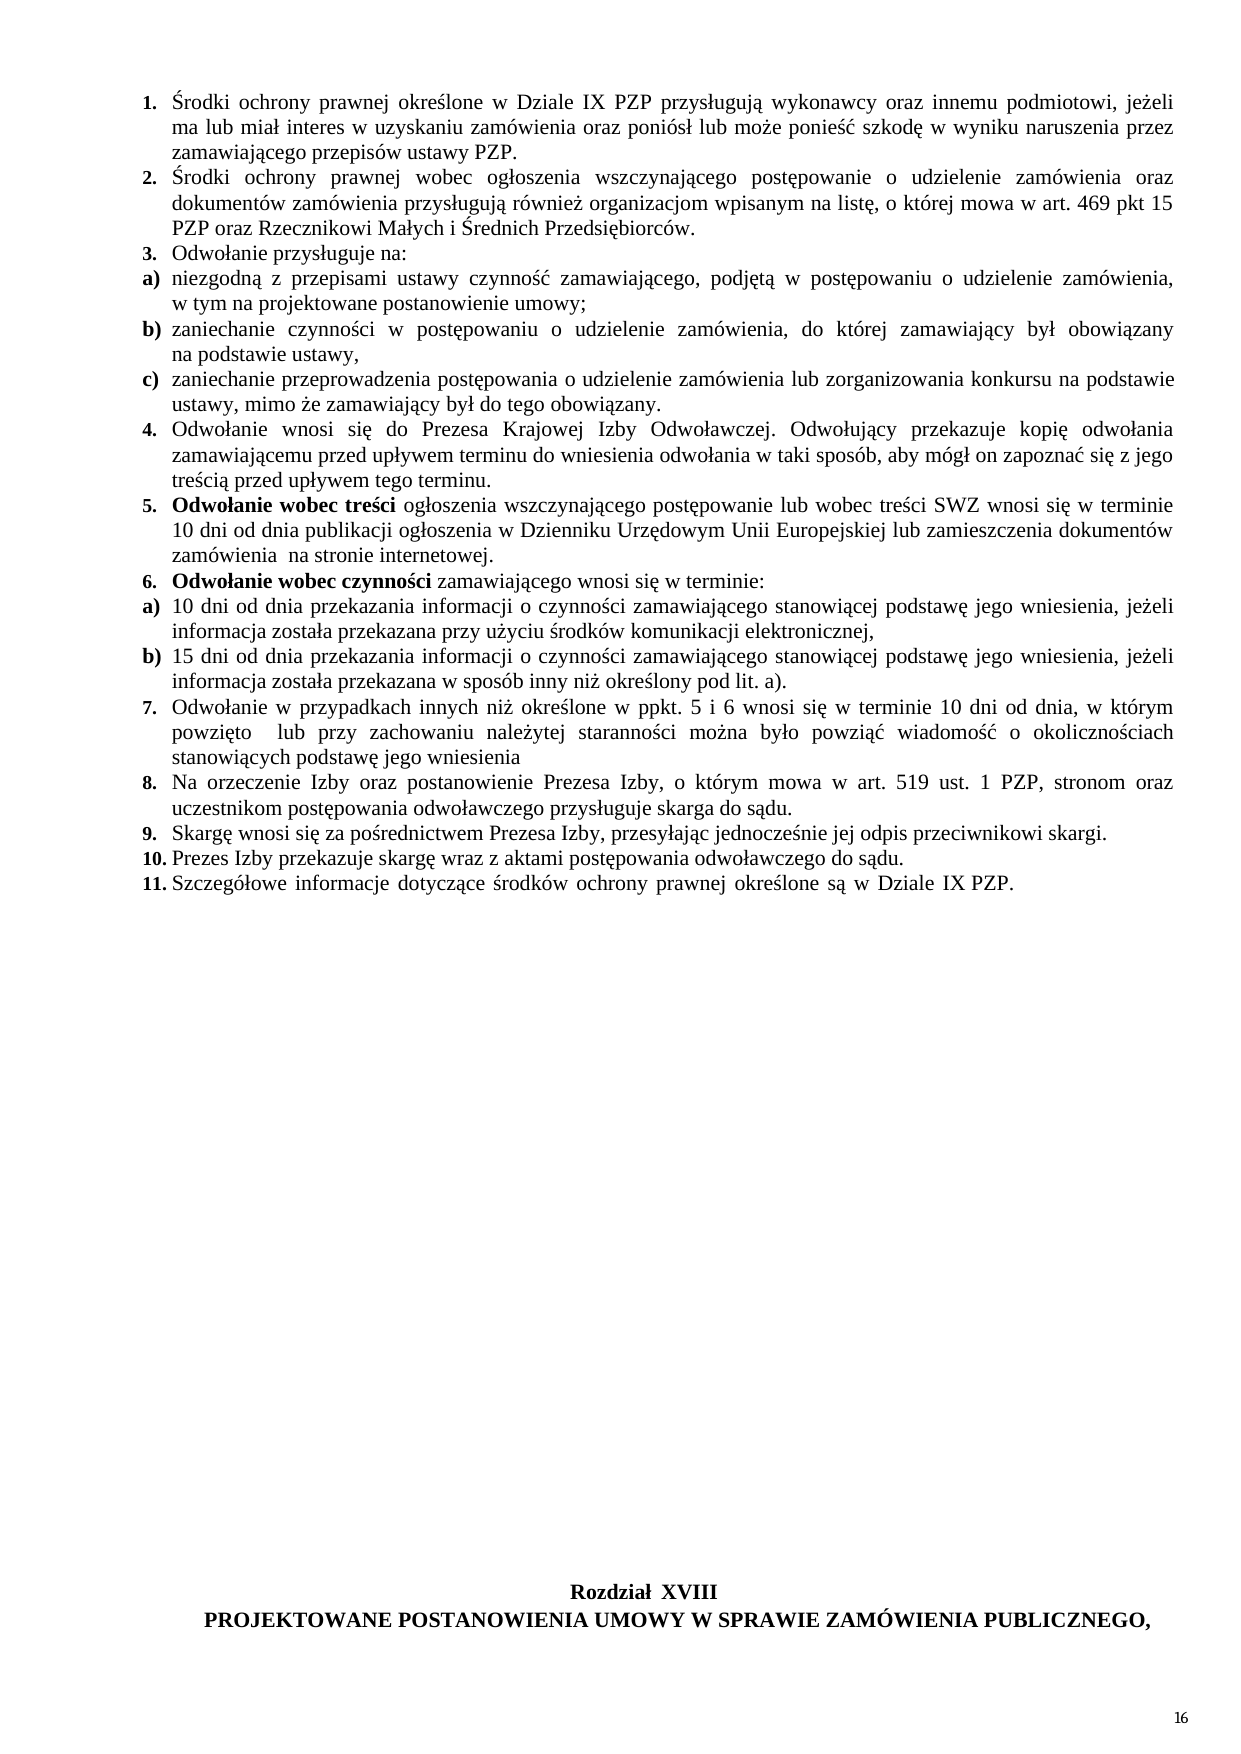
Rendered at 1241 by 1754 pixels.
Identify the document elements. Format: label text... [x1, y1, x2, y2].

list Na orzeczenie Izby oraz postanowienie Prezesa Izby, o którym mowa w art. 519 ust. 1 PZP, stronom oraz uczestnikom postępowania odwoławczego przysługuje skarga do sądu. [142, 769, 1175, 820]
list Skargę wnosi się za pośrednictwem Prezesa Izby, przesyłając jednocześnie jej odpis przeciwnikowi skargi. [142, 820, 1175, 845]
list Prezes Izby przekazuje skargę wraz z aktami postępowania odwoławczego do sądu. [142, 845, 1175, 870]
list 10 dni od dnia przekazania informacji o czynności zamawiającego stanowiącej podstawę jego wniesienia, jeżeli informacja została przekazana przy użyciu środków komunikacji elektronicznej, [142, 593, 1175, 643]
list niezgodną z przepisami ustawy czynność zamawiającego, podjętą w postępowaniu o udzielenie zamówienia, w tym na projektowane postanowienie umowy; [142, 265, 1175, 316]
list Szczegółowe informacje dotyczące środków ochrony prawnej określone są w Dziale IX PZP. [142, 870, 1175, 895]
list Środki ochrony prawnej wobec ogłoszenia wszczynającego postępowanie o udzielenie zamówienia oraz dokumentów zamówienia przysługują również organizacjom wpisanym na listę, o której mowa w art. 469 pkt 15 PZP oraz Rzecznikowi Małych i Średnich Przedsiębiorców. [142, 164, 1175, 240]
list Odwołanie wobec czynności zamawiającego wnosi się w terminie: [142, 568, 1175, 593]
list Środki ochrony prawnej określone w Dziale IX PZP przysługują wykonawcy oraz innemu podmiotowi, jeżeli ma lub miał interes w uzyskaniu zamówienia oraz poniósł lub może ponieść szkodę w wyniku naruszenia przez zamawiającego przepisów ustawy PZP. [142, 89, 1175, 164]
list Odwołanie w przypadkach innych niż określone w ppkt. 5 i 6 wnosi się w terminie 10 dni od dnia, w którym powzięto lub przy zachowaniu należytej staranności można było powziąć wiadomość o okolicznościach stanowiących podstawę jego wniesienia [142, 694, 1175, 769]
list 15 dni od dnia przekazania informacji o czynności zamawiającego stanowiącej podstawę jego wniesienia, jeżeli informacja została przekazana w sposób inny niż określony pod lit. a). [142, 643, 1175, 694]
list zaniechanie przeprowadzenia postępowania o udzielenie zamówienia lub zorganizowania konkursu na podstawie ustawy, mimo że zamawiający był do tego obowiązany. [142, 366, 1175, 416]
list Odwołanie wnosi się do Prezesa Krajowej Izby Odwoławczej. Odwołujący przekazuje kopię odwołania zamawiającemu przed upływem terminu do wniesienia odwołania w taki sposób, aby mógł on zapoznać się z jego treścią przed upływem tego terminu. [142, 416, 1175, 492]
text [180, 1607, 1175, 1632]
list zaniechanie czynności w postępowaniu o udzielenie zamówienia, do której zamawiający był obowiązany na podstawie ustawy, [142, 316, 1175, 366]
list Odwołanie przysługuje na: [142, 240, 1175, 265]
list Odwołanie wobec treści ogłoszenia wszczynającego postępowanie lub wobec treści SWZ wnosi się w terminie 10 dni od dnia publikacji ogłoszenia w Dzienniku Urzędowym Unii Europejskiej lub zamieszczenia dokumentów zamówienia na stronie internetowej. [142, 492, 1175, 568]
subtitle Rozdział XVIII [112, 1579, 1175, 1604]
